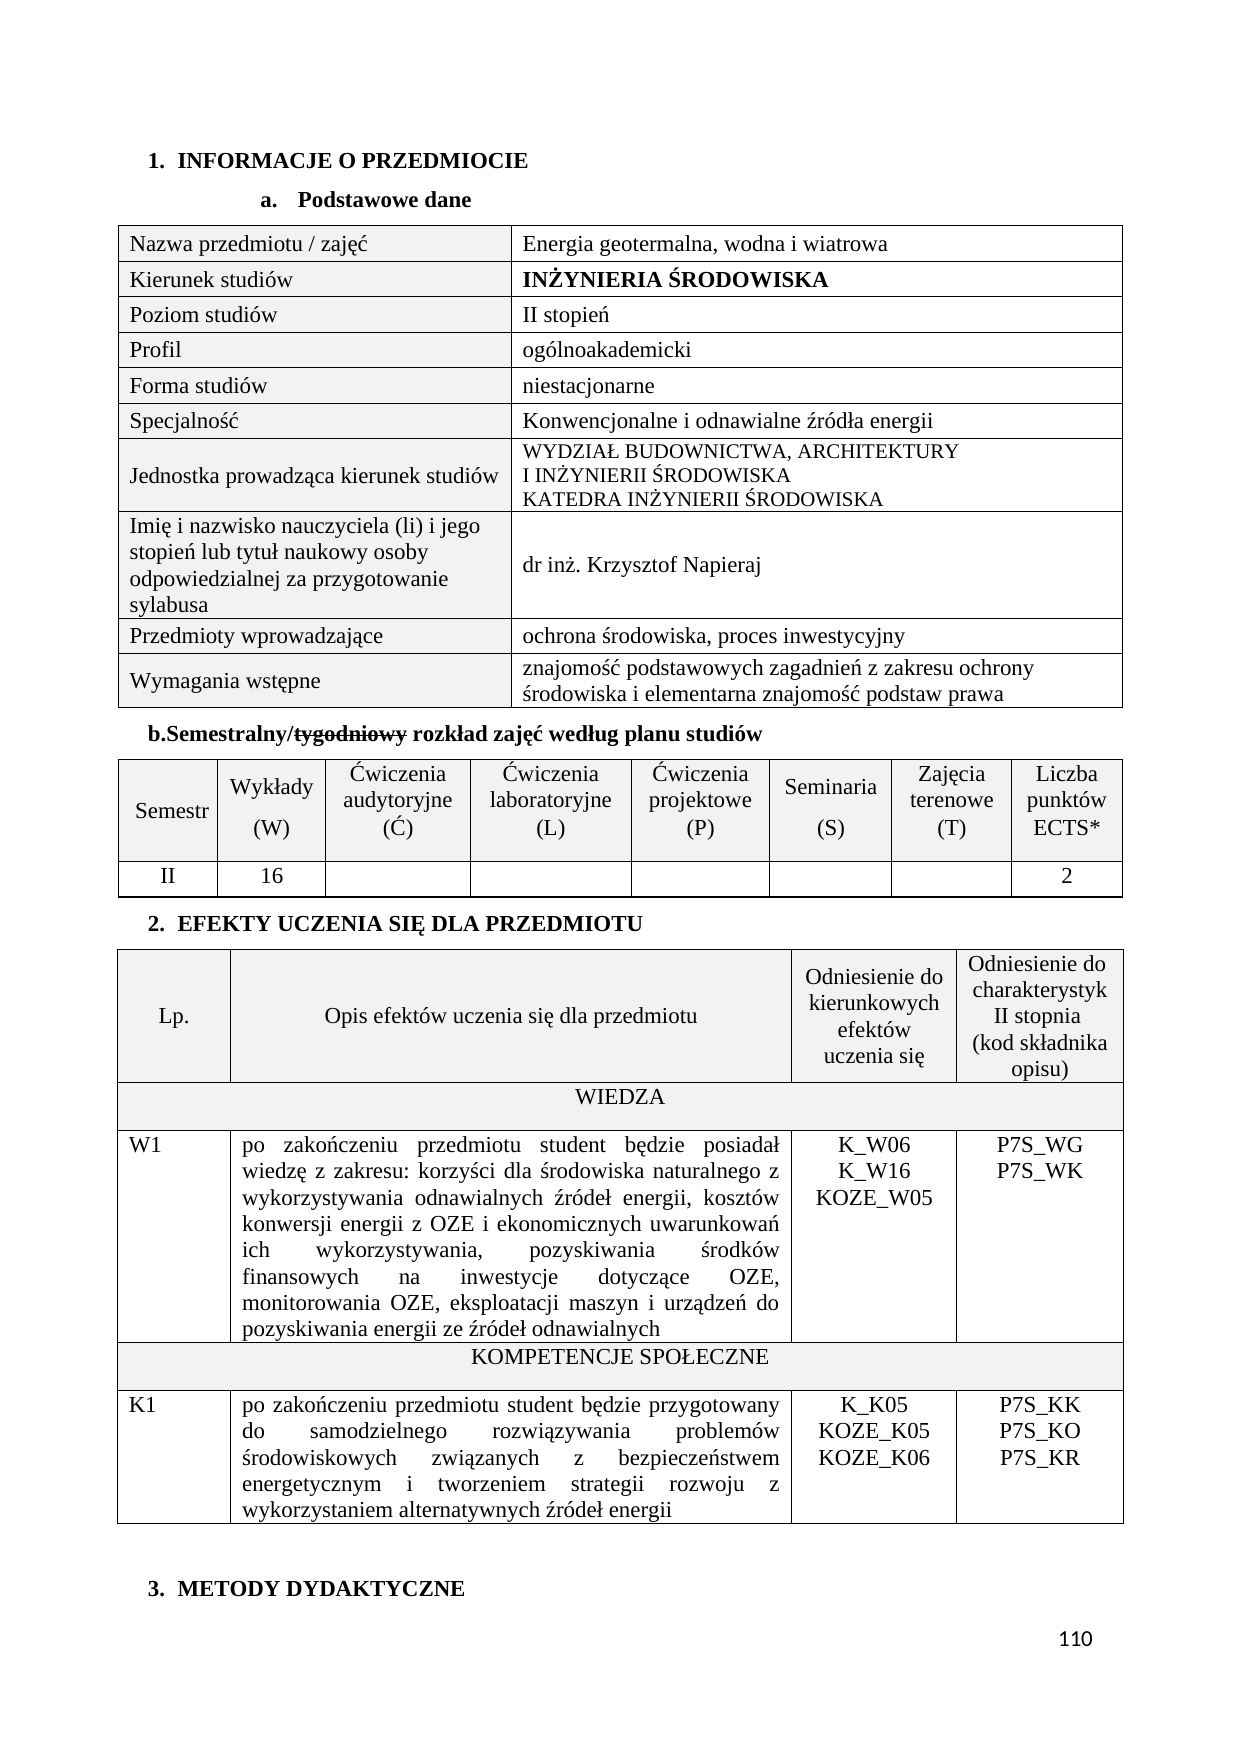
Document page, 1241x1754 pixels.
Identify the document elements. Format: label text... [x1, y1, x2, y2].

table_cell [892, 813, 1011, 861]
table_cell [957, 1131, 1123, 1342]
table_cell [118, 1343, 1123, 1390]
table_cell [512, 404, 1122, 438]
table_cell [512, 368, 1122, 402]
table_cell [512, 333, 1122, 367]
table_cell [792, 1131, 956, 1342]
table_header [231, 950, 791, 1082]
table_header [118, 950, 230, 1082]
list Podstawowe dane [260, 186, 1093, 213]
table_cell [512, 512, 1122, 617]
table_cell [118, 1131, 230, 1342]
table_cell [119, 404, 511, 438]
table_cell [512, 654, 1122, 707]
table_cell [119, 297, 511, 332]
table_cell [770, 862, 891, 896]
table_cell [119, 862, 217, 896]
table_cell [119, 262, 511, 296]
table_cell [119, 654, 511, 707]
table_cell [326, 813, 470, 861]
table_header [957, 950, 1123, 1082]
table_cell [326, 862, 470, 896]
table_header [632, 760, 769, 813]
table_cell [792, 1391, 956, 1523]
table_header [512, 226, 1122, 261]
list EFEKTY UCZENIA SIĘ DLA PRZEDMIOTU [148, 910, 1093, 936]
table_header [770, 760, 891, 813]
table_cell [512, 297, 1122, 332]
list METODY DYDAKTYCZNE [148, 1575, 1093, 1602]
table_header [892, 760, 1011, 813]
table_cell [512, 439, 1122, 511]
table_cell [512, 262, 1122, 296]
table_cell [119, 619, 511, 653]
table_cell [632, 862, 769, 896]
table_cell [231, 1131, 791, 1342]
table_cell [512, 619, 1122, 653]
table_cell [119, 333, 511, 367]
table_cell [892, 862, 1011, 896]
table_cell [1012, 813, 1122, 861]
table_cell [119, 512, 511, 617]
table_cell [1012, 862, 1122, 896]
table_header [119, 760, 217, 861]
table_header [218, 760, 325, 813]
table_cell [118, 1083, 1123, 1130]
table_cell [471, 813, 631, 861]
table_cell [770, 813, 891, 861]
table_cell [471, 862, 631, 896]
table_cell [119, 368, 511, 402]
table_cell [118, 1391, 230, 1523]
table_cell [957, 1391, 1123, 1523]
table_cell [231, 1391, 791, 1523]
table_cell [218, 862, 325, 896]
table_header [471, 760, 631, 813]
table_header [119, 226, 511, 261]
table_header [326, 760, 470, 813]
list b.Semestralny/tygodniowy rozkład zajęć według planu studiów [148, 720, 1093, 747]
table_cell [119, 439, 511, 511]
list INFORMACJE O PRZEDMIOCIE [148, 148, 1093, 174]
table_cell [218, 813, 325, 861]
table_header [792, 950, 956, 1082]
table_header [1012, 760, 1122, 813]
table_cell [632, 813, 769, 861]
